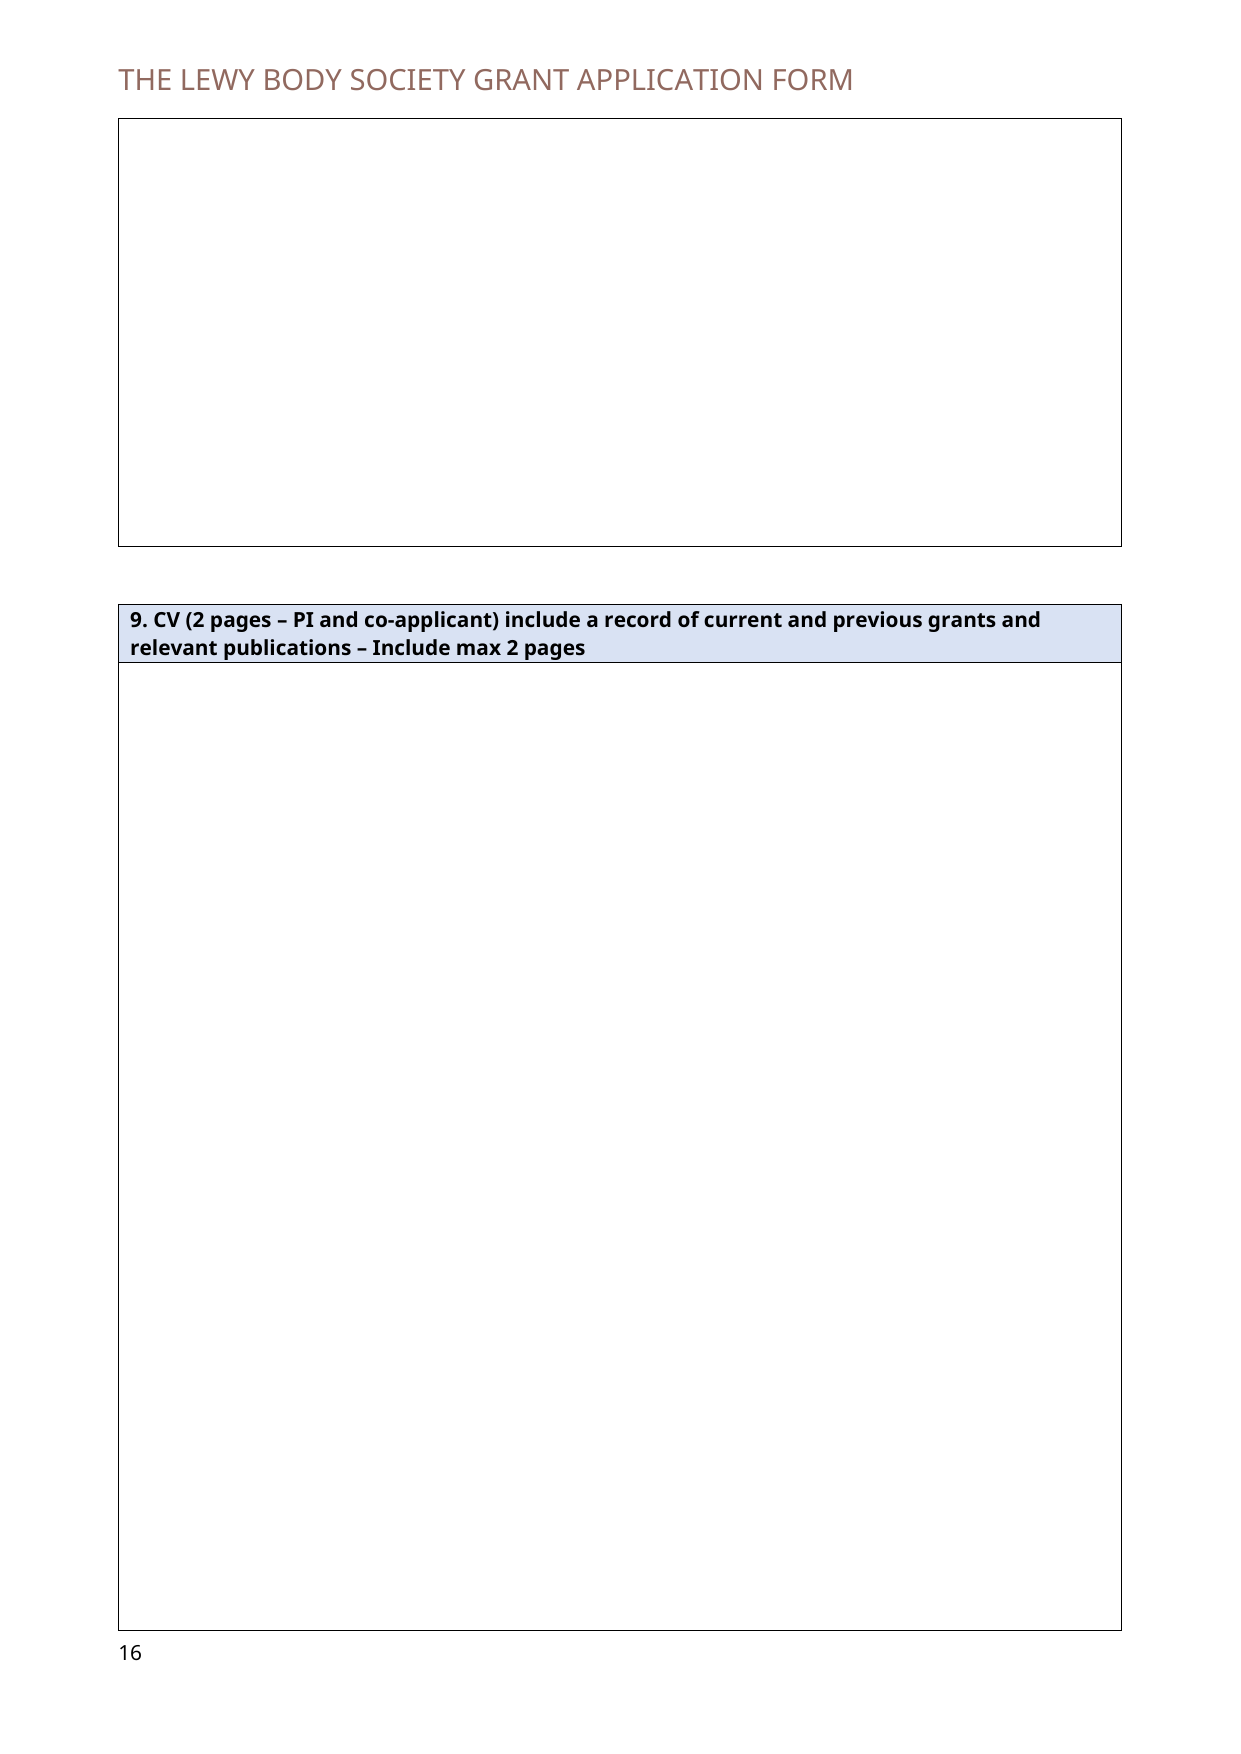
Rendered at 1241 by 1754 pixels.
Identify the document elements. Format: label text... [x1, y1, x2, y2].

table_header 9. CV (2 pages – PI and co-applicant) include a record of current and previous grants and relevant publications – Include max 2 pages [119, 605, 1121, 662]
table_cell [119, 663, 1121, 1629]
table_cell [119, 119, 1121, 546]
